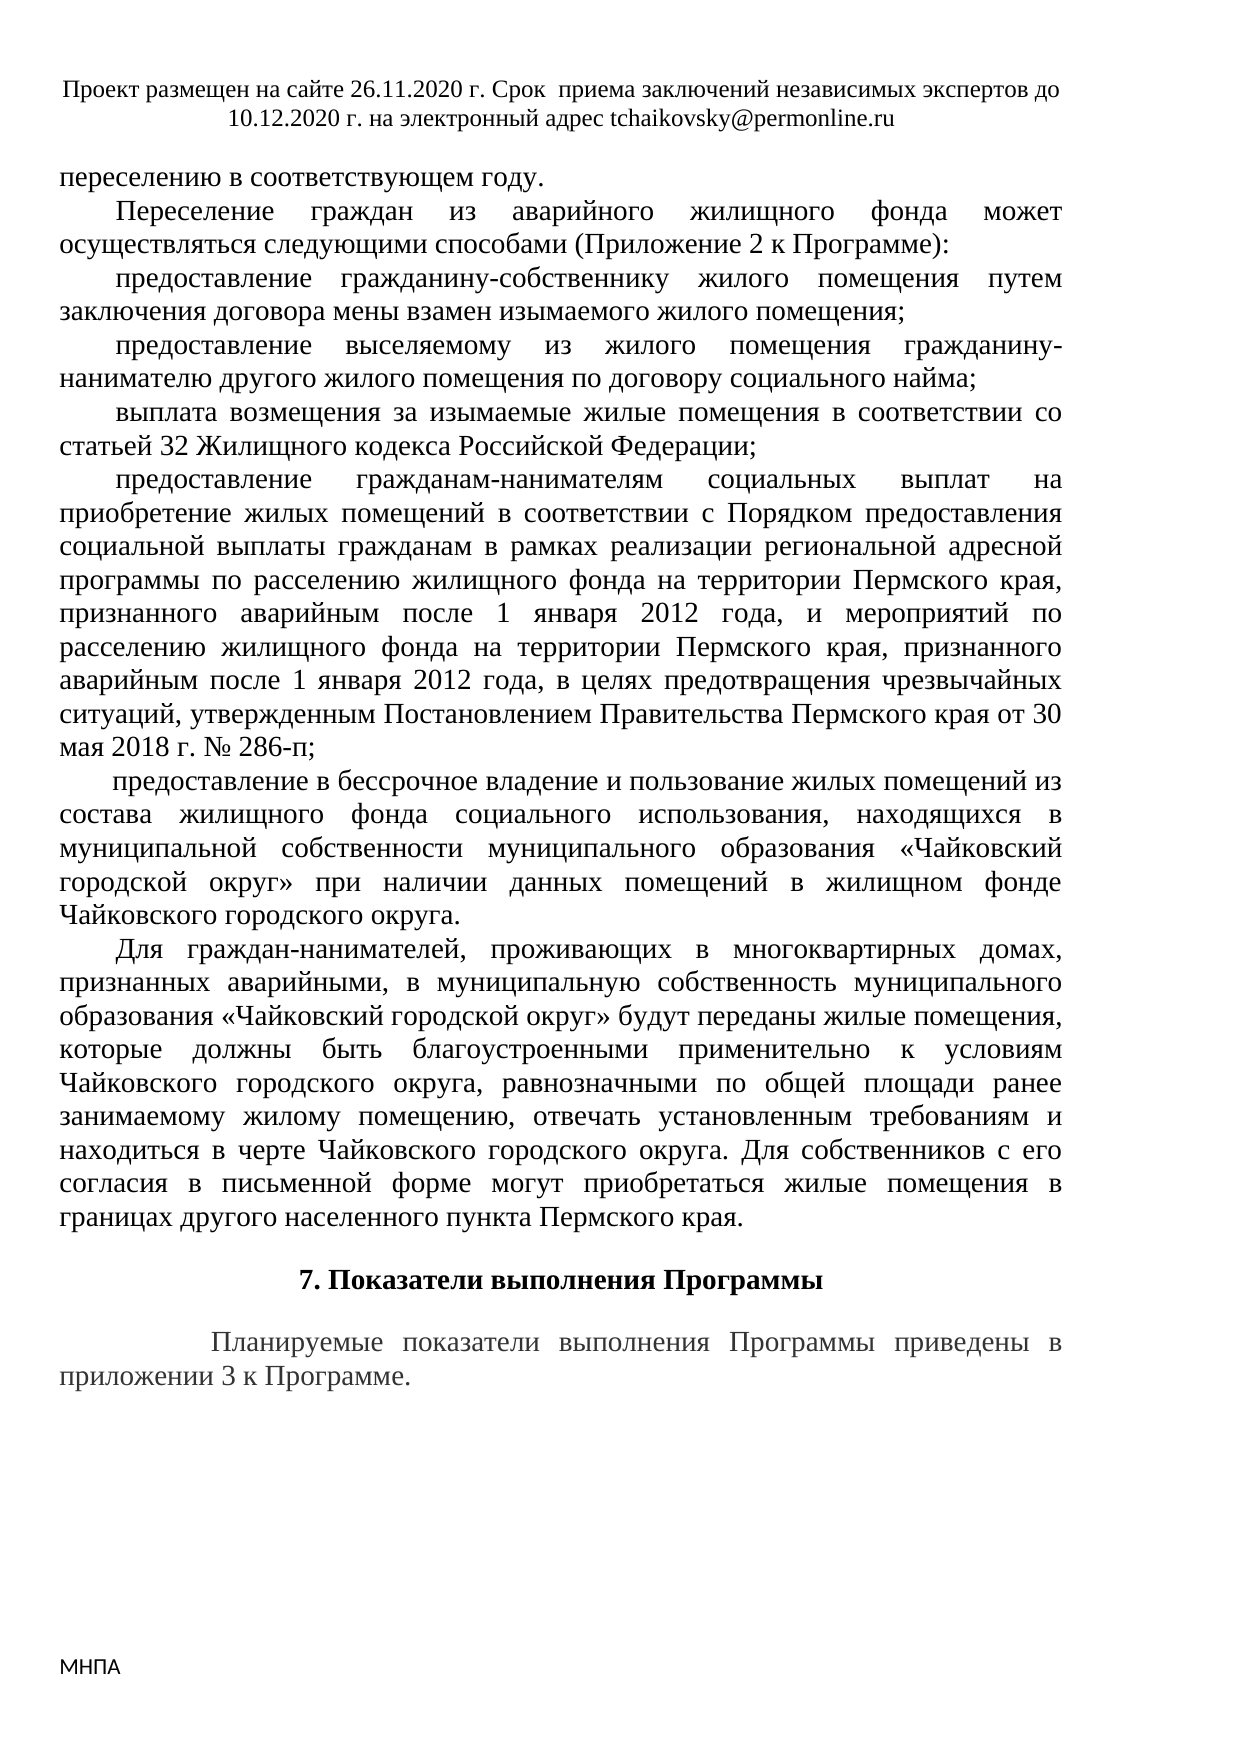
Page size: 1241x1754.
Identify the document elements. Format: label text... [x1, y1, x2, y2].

text выплата возмещения за изымаемые жилые помещения в соответствии со статьей 32 Жилищного кодекса Российской Федерации; [59, 394, 1063, 461]
text Переселение граждан из аварийного жилищного фонда может осуществляться следующими способами (Приложение 2 к Программе): [59, 193, 1063, 260]
text предоставление в бессрочное владение и пользование жилых помещений из состава жилищного фонда социального использования, находящихся в муниципальной собственности муниципального образования «Чайковский городской округ» при наличии данных помещений в жилищном фонде Чайковского городского округа. [59, 763, 1063, 931]
text Для граждан-нанимателей, проживающих в многоквартирных домах, признанных аварийными, в муниципальную собственность муниципального образования «Чайковский городской округ» будут переданы жилые помещения, которые должны быть благоустроенными применительно к условиям Чайковского городского округа, равнозначными по общей площади ранее занимаемому жилому помещению, отвечать установленным требованиям и находиться в черте Чайковского городского округа. Для собственников с его согласия в письменной форме могут приобретаться жилые помещения в границах другого населенного пункта Пермского края. [59, 931, 1063, 1233]
text предоставление гражданам-нанимателям социальных выплат на приобретение жилых помещений в соответствии с Порядком предоставления социальной выплаты гражданам в рамках реализации региональной адресной программы по расселению жилищного фонда на территории Пермского края, признанного аварийным после 1 января 2012 года, и мероприятий по расселению жилищного фонда на территории Пермского края, признанного аварийным после 1 января 2012 года, в целях предотвращения чрезвычайных ситуаций, утвержденным Постановлением Правительства Пермского края от 30 мая 2018 г. № 286-п; [59, 461, 1063, 763]
text предоставление выселяемому из жилого помещения гражданину-нанимателю другого жилого помещения по договору социального найма; [59, 327, 1063, 394]
text Планируемые показатели выполнения Программы приведены в приложении 3 к Программе. [59, 1324, 1063, 1392]
text 7. Показатели выполнения Программы [59, 1262, 1063, 1295]
text предоставление гражданину-собственнику жилого помещения путем заключения договора мены взамен изымаемого жилого помещения; [59, 260, 1063, 327]
